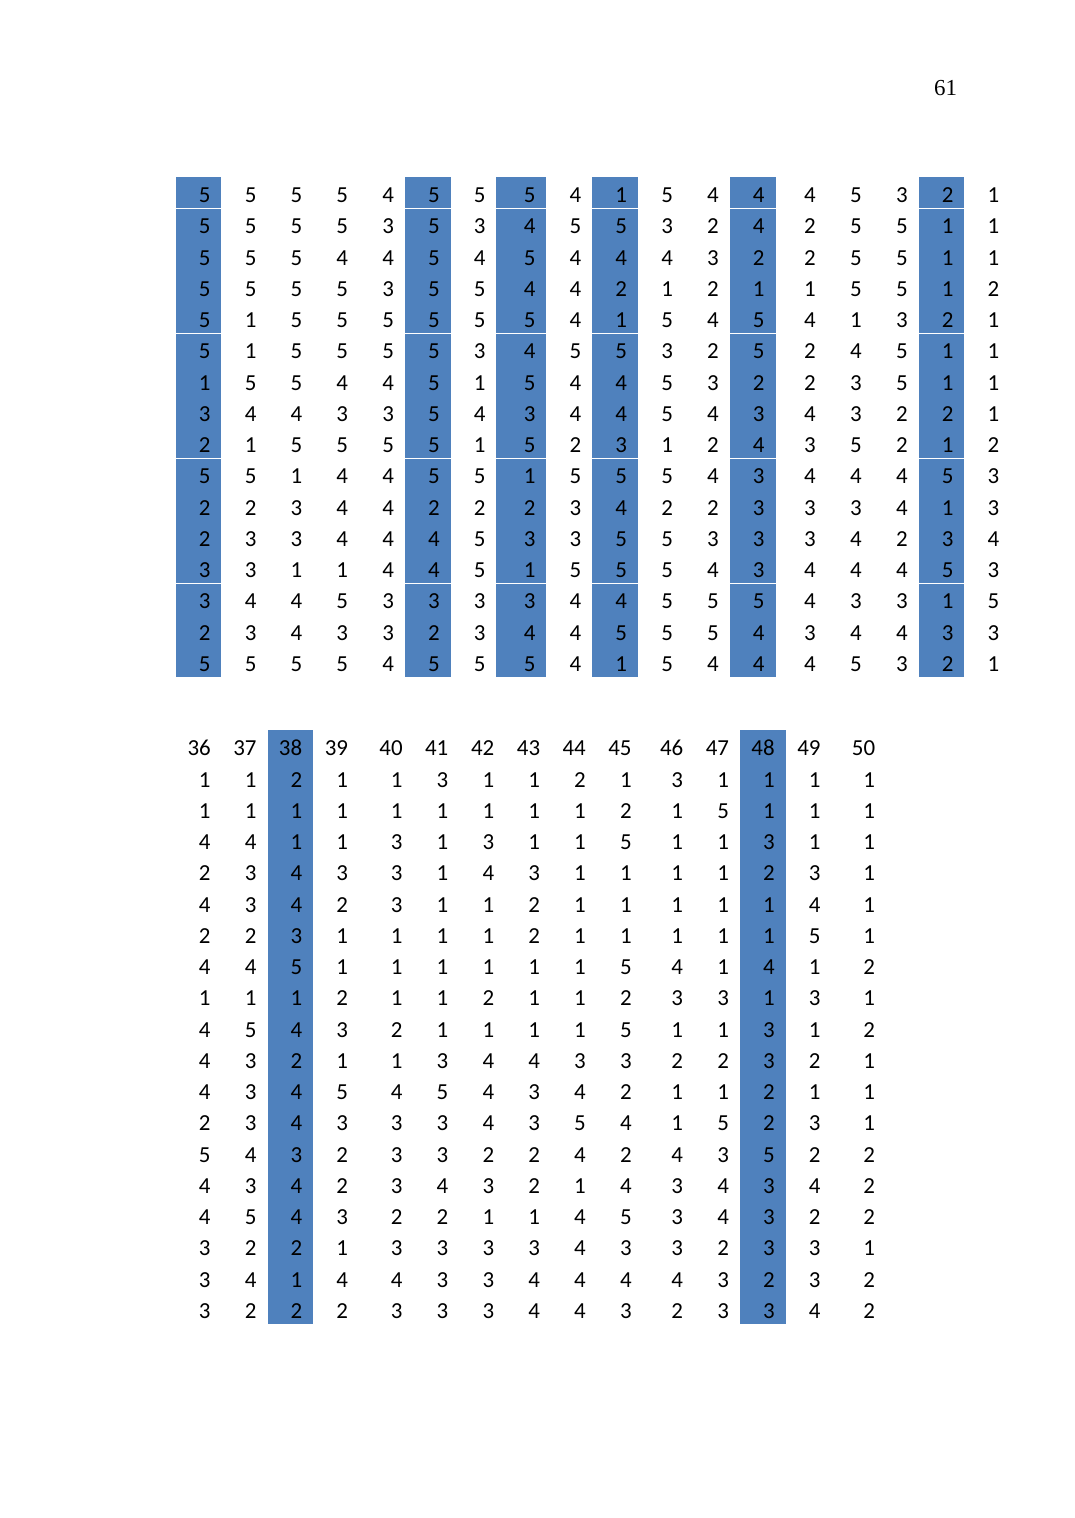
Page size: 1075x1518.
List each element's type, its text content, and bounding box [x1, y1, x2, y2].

table_cell 5 [313, 334, 359, 365]
table_cell 1 [597, 886, 642, 918]
table_cell 1 [222, 980, 267, 1011]
table_cell 3 [776, 490, 827, 521]
table_cell 3 [496, 521, 546, 552]
table_cell 5 [221, 365, 267, 396]
table_header 42 [459, 730, 505, 761]
table_cell 4 [776, 646, 827, 677]
table_cell 1 [964, 334, 1010, 365]
table_cell 2 [359, 1011, 413, 1043]
table_cell 3 [176, 552, 221, 583]
table_cell 5 [592, 209, 638, 240]
table_header 38 [268, 730, 313, 761]
table_cell 5 [268, 209, 313, 240]
table_cell 4 [873, 552, 918, 583]
table_cell 4 [359, 521, 405, 552]
table_cell 4 [776, 396, 827, 427]
table_cell 5 [730, 584, 776, 615]
table_cell 5 [638, 302, 684, 333]
table_cell 4 [730, 177, 776, 208]
table_cell 4 [776, 177, 827, 208]
table_cell 1 [414, 918, 459, 949]
table_cell 1 [831, 793, 886, 824]
table_cell 1 [313, 918, 359, 949]
table_cell 4 [221, 396, 267, 427]
table_cell 3 [730, 552, 776, 583]
table_cell 1 [964, 209, 1010, 240]
table_cell 1 [551, 793, 597, 824]
table_cell 5 [638, 521, 684, 552]
table_cell 4 [313, 459, 359, 490]
table_cell 1 [359, 761, 413, 793]
table_cell 3 [827, 396, 873, 427]
table_cell 1 [176, 365, 221, 396]
table_cell 4 [546, 646, 592, 677]
table_cell 1 [359, 949, 413, 980]
table_cell 5 [873, 271, 918, 302]
table_cell 4 [776, 459, 827, 490]
table_cell 1 [221, 427, 267, 458]
table_cell 2 [496, 490, 546, 521]
table_cell 3 [313, 855, 359, 886]
table_cell 1 [919, 427, 964, 458]
table_cell 1 [694, 918, 740, 949]
table_cell 3 [451, 209, 496, 240]
table_cell 1 [459, 886, 505, 918]
table_cell 3 [964, 615, 1010, 646]
table_cell 1 [359, 918, 413, 949]
table_cell 5 [451, 177, 496, 208]
table_cell 4 [405, 552, 451, 583]
table_cell 5 [592, 552, 638, 583]
table_cell 5 [919, 459, 964, 490]
table_cell 2 [831, 1011, 886, 1043]
table_cell 1 [730, 271, 776, 302]
table_cell 4 [496, 334, 546, 365]
table_cell 5 [592, 521, 638, 552]
table_cell 2 [776, 240, 827, 271]
table_cell 5 [221, 646, 267, 677]
table_cell 2 [551, 761, 597, 793]
table_cell 3 [684, 521, 730, 552]
table_cell 5 [639, 365, 684, 396]
table_cell 5 [176, 271, 221, 302]
table_cell 4 [313, 490, 359, 521]
table_cell 4 [546, 584, 592, 615]
table_cell 4 [786, 886, 831, 918]
table_cell 5 [405, 365, 451, 396]
table_cell 2 [176, 427, 221, 458]
table_cell 3 [359, 886, 413, 918]
table_cell 2 [730, 240, 776, 271]
table_cell 3 [786, 980, 831, 1011]
table_cell 5 [268, 427, 313, 458]
table_cell 4 [684, 302, 730, 333]
table_cell 5 [597, 1011, 642, 1043]
table_cell 2 [638, 490, 684, 521]
table_cell 3 [643, 761, 694, 793]
table_cell 3 [359, 209, 405, 240]
table_cell 5 [268, 646, 313, 677]
table_cell 3 [786, 855, 831, 886]
table_cell 5 [405, 240, 451, 271]
table_cell 5 [405, 459, 451, 490]
table_cell 1 [919, 334, 964, 365]
table_cell 5 [313, 271, 359, 302]
table_cell 5 [405, 334, 451, 365]
table_cell 1 [643, 824, 694, 855]
table_cell 3 [776, 521, 827, 552]
table_cell 1 [414, 886, 459, 918]
table_cell 5 [221, 240, 267, 271]
table_cell 4 [730, 615, 776, 646]
table_cell 3 [694, 980, 740, 1011]
table_cell 1 [786, 1011, 831, 1043]
table_cell 5 [451, 646, 496, 677]
table_cell 1 [551, 949, 597, 980]
table_cell 4 [546, 396, 592, 427]
table_cell 3 [730, 459, 776, 490]
table_cell 1 [313, 949, 359, 980]
table_cell 5 [268, 177, 313, 208]
table_cell 5 [176, 334, 221, 365]
table_cell 4 [684, 177, 730, 208]
table_cell 5 [405, 396, 451, 427]
table_cell 3 [740, 1011, 786, 1043]
table_cell 1 [592, 302, 638, 333]
table_header 47 [694, 730, 740, 761]
table_cell 5 [359, 334, 405, 365]
table_cell 5 [730, 302, 776, 333]
table_cell 5 [176, 302, 221, 333]
table_cell 1 [359, 980, 413, 1011]
table_cell 4 [359, 490, 405, 521]
table_cell 4 [546, 177, 592, 208]
table_cell 3 [873, 177, 918, 208]
table_cell 1 [505, 824, 551, 855]
table_cell 4 [176, 949, 222, 980]
table_cell 3 [964, 459, 1010, 490]
table_cell 1 [313, 824, 359, 855]
table_cell 2 [919, 396, 964, 427]
table_cell 1 [776, 271, 827, 302]
table_cell 5 [176, 646, 221, 677]
table_cell 4 [359, 459, 405, 490]
table_cell 5 [638, 584, 684, 615]
table_cell 5 [451, 552, 496, 583]
table_cell 1 [964, 240, 1010, 271]
table_cell 5 [221, 459, 267, 490]
table_cell 4 [546, 615, 592, 646]
table_header 43 [505, 730, 551, 761]
table_cell 5 [496, 240, 546, 271]
table_cell 1 [919, 271, 964, 302]
table_cell 2 [546, 427, 592, 458]
table_cell 4 [873, 490, 918, 521]
table_cell 2 [684, 490, 730, 521]
table_cell 2 [964, 427, 1010, 458]
table_cell 4 [546, 365, 592, 396]
table_cell 5 [176, 459, 221, 490]
table_cell 1 [268, 980, 313, 1011]
table_cell 1 [694, 1011, 740, 1043]
table_cell 1 [176, 793, 222, 824]
table_cell 3 [827, 365, 873, 396]
table_cell 2 [776, 365, 827, 396]
table_cell 5 [592, 334, 638, 365]
table_cell 4 [359, 646, 405, 677]
table_cell 1 [414, 1011, 459, 1043]
table_cell 1 [694, 855, 740, 886]
table_cell 1 [643, 855, 694, 886]
table_cell 3 [505, 855, 551, 886]
table_cell 1 [740, 793, 786, 824]
table_cell 4 [222, 949, 267, 980]
table_cell 3 [359, 271, 405, 302]
table_cell 4 [268, 1011, 313, 1043]
table_cell 5 [176, 209, 221, 240]
table_cell 2 [597, 793, 642, 824]
table_cell 1 [786, 824, 831, 855]
table_cell 1 [919, 240, 964, 271]
table_cell 4 [684, 396, 730, 427]
table_cell 3 [268, 521, 313, 552]
table_cell 2 [505, 886, 551, 918]
table_cell 1 [643, 918, 694, 949]
table_cell 4 [684, 552, 730, 583]
table_cell 1 [459, 793, 505, 824]
table_cell 3 [643, 980, 694, 1011]
table_cell 1 [827, 302, 873, 333]
table_cell 5 [638, 459, 684, 490]
table_cell 5 [597, 824, 642, 855]
table_cell 3 [592, 427, 638, 458]
table_cell 2 [405, 615, 451, 646]
table_cell 4 [496, 615, 546, 646]
table_cell 5 [313, 584, 359, 615]
table_cell 1 [964, 396, 1010, 427]
table_cell 4 [176, 886, 222, 918]
table_header 44 [551, 730, 597, 761]
table_cell 5 [638, 646, 684, 677]
table_cell 3 [405, 584, 451, 615]
table_cell 3 [730, 490, 776, 521]
table_cell 5 [496, 177, 546, 208]
table_cell 1 [597, 918, 642, 949]
table_cell 2 [873, 396, 918, 427]
table_cell 1 [505, 761, 551, 793]
table_cell 4 [359, 177, 405, 208]
table_cell 3 [496, 584, 546, 615]
table_cell 5 [546, 459, 592, 490]
table_cell 2 [919, 177, 964, 208]
table_cell 3 [359, 855, 413, 886]
table_cell 4 [546, 302, 592, 333]
table_cell 4 [964, 521, 1010, 552]
table_cell 5 [176, 240, 221, 271]
table_cell 2 [451, 490, 496, 521]
table_cell 3 [776, 615, 827, 646]
table_cell 1 [551, 918, 597, 949]
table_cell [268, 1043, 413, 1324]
table_cell 1 [451, 365, 496, 396]
table_cell 5 [268, 271, 313, 302]
table_header 49 [786, 730, 831, 761]
table_cell 5 [496, 302, 546, 333]
table_cell 4 [592, 365, 638, 396]
table_cell 3 [638, 334, 684, 365]
table_cell 5 [546, 552, 592, 583]
table_cell 1 [740, 918, 786, 949]
table_cell 4 [592, 240, 638, 271]
table_cell 2 [740, 855, 786, 886]
table_cell 4 [496, 209, 546, 240]
table_cell 1 [831, 824, 886, 855]
table_header 40 [359, 730, 413, 761]
table_cell 1 [740, 886, 786, 918]
table_cell 4 [730, 209, 776, 240]
table_cell 4 [451, 396, 496, 427]
table_cell 2 [176, 490, 221, 521]
table_cell 5 [873, 209, 918, 240]
table_cell 1 [694, 949, 740, 980]
table_cell 1 [831, 918, 886, 949]
table_cell 2 [873, 427, 918, 458]
table_cell 4 [643, 949, 694, 980]
table_cell 1 [459, 1011, 505, 1043]
table_cell 3 [451, 334, 496, 365]
table_cell 1 [831, 855, 886, 886]
table_cell 4 [592, 584, 638, 615]
table_header 36 [176, 730, 222, 761]
table_cell 5 [694, 793, 740, 824]
table_cell 5 [222, 1011, 267, 1043]
table_cell 5 [405, 209, 451, 240]
table_cell 1 [740, 761, 786, 793]
table_cell 5 [638, 396, 684, 427]
table_cell 3 [222, 855, 267, 886]
table_cell 1 [268, 824, 313, 855]
table_cell 3 [268, 918, 313, 949]
table_cell 3 [496, 396, 546, 427]
table_cell 1 [414, 824, 459, 855]
table_cell 3 [359, 824, 413, 855]
table_cell 1 [643, 1011, 694, 1043]
table_cell 5 [827, 177, 873, 208]
table_cell 1 [414, 949, 459, 980]
table_cell 1 [638, 271, 684, 302]
table_cell 1 [505, 949, 551, 980]
table_cell 4 [684, 459, 730, 490]
table_cell 5 [268, 240, 313, 271]
table_cell 5 [221, 271, 267, 302]
table_cell 3 [222, 886, 267, 918]
table_cell 1 [268, 459, 313, 490]
table_header 45 [597, 730, 642, 761]
table_cell 5 [313, 177, 359, 208]
table_cell 1 [551, 886, 597, 918]
table_cell 5 [313, 209, 359, 240]
table_cell 4 [359, 240, 405, 271]
table_cell 5 [359, 302, 405, 333]
table_cell 2 [776, 334, 827, 365]
table_cell 4 [268, 855, 313, 886]
table_cell 1 [459, 949, 505, 980]
table_cell 5 [451, 521, 496, 552]
table_cell 3 [414, 761, 459, 793]
table_cell 4 [546, 271, 592, 302]
table_cell 5 [827, 240, 873, 271]
table_cell 3 [964, 552, 1010, 583]
table_cell 3 [451, 584, 496, 615]
table_cell 5 [268, 949, 313, 980]
table_cell 4 [592, 490, 638, 521]
table_cell 4 [776, 584, 827, 615]
table_cell 4 [359, 365, 405, 396]
table_cell 1 [786, 793, 831, 824]
table_cell 5 [873, 334, 918, 365]
table_cell 3 [730, 396, 776, 427]
table_cell 1 [643, 886, 694, 918]
table_cell 4 [827, 552, 873, 583]
table_cell 4 [592, 396, 638, 427]
table_cell 2 [313, 980, 359, 1011]
table_cell 4 [451, 240, 496, 271]
table_cell 5 [873, 365, 918, 396]
table_cell 1 [964, 365, 1010, 396]
table_cell 3 [359, 396, 405, 427]
table_cell 1 [176, 980, 222, 1011]
table_cell 1 [831, 886, 886, 918]
table_cell 1 [221, 334, 267, 365]
table_cell 3 [740, 824, 786, 855]
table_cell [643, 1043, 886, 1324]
table_cell 5 [268, 334, 313, 365]
table_cell 4 [827, 334, 873, 365]
table_cell 3 [873, 646, 918, 677]
table_cell 4 [684, 646, 730, 677]
table_cell 1 [592, 177, 638, 208]
table_cell 4 [176, 1011, 222, 1043]
table_cell 2 [176, 521, 221, 552]
table_cell 5 [638, 615, 684, 646]
table_cell 4 [740, 949, 786, 980]
table_cell 1 [222, 761, 267, 793]
table_cell 3 [313, 1011, 359, 1043]
table_cell 4 [730, 427, 776, 458]
table_cell 3 [313, 615, 359, 646]
table_cell 1 [964, 177, 1010, 208]
table_cell 1 [597, 761, 642, 793]
table_header 50 [831, 730, 886, 761]
table_cell 3 [684, 240, 730, 271]
table_cell 1 [505, 793, 551, 824]
table_cell 5 [268, 302, 313, 333]
table_cell 1 [496, 459, 546, 490]
table_cell 3 [873, 584, 918, 615]
table_cell 4 [776, 552, 827, 583]
table_cell 2 [684, 427, 730, 458]
table_cell 1 [313, 552, 359, 583]
table_cell 1 [643, 793, 694, 824]
table_cell 2 [176, 615, 221, 646]
table_cell 5 [597, 949, 642, 980]
table_cell 2 [221, 490, 267, 521]
table_cell 4 [268, 396, 313, 427]
table_cell 2 [964, 271, 1010, 302]
table_cell 4 [546, 240, 592, 271]
table_cell 5 [268, 365, 313, 396]
table_cell 1 [359, 793, 413, 824]
table_cell 1 [551, 980, 597, 1011]
table_cell 1 [268, 552, 313, 583]
table_cell 2 [459, 980, 505, 1011]
table_cell 3 [221, 615, 267, 646]
table_cell 3 [176, 396, 221, 427]
table_cell 5 [313, 427, 359, 458]
table_cell 4 [268, 615, 313, 646]
table_cell 5 [176, 177, 221, 208]
table_cell 2 [505, 918, 551, 949]
table_cell 2 [176, 855, 222, 886]
table_cell 1 [592, 646, 638, 677]
table_cell 1 [694, 824, 740, 855]
table_cell 4 [776, 302, 827, 333]
table_cell 3 [919, 521, 964, 552]
table_cell 2 [313, 886, 359, 918]
table_cell 2 [268, 761, 313, 793]
table_cell 2 [873, 521, 918, 552]
table_cell 1 [551, 1011, 597, 1043]
table_cell 4 [176, 824, 222, 855]
table_cell 5 [359, 427, 405, 458]
table_cell 1 [505, 1011, 551, 1043]
table_cell 4 [827, 459, 873, 490]
table_cell 3 [964, 490, 1010, 521]
table_cell 4 [268, 886, 313, 918]
table_cell 3 [776, 427, 827, 458]
table_cell 1 [831, 980, 886, 1011]
table_cell 4 [268, 584, 313, 615]
table_cell 3 [827, 584, 873, 615]
table_header 48 [740, 730, 786, 761]
table_cell 5 [496, 646, 546, 677]
table_cell 5 [221, 177, 267, 208]
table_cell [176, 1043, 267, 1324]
table_cell 1 [694, 761, 740, 793]
table_cell 4 [405, 521, 451, 552]
table_cell 1 [919, 490, 964, 521]
table_cell 5 [592, 615, 638, 646]
table_cell 1 [551, 824, 597, 855]
table_cell 1 [414, 793, 459, 824]
table_cell 1 [496, 552, 546, 583]
table_cell 5 [827, 271, 873, 302]
table_cell 4 [873, 615, 918, 646]
table_cell 1 [505, 980, 551, 1011]
table_cell 5 [451, 271, 496, 302]
table_cell 4 [730, 646, 776, 677]
table_header 41 [414, 730, 459, 761]
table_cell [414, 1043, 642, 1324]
table_cell 1 [222, 793, 267, 824]
table_cell 1 [694, 886, 740, 918]
table_cell 4 [459, 855, 505, 886]
table_cell 5 [638, 177, 684, 208]
table_cell 5 [496, 427, 546, 458]
table_cell 2 [405, 490, 451, 521]
table_cell 2 [919, 646, 964, 677]
table_cell 5 [313, 302, 359, 333]
table_header 39 [313, 730, 359, 761]
table_cell 3 [359, 615, 405, 646]
table_cell 3 [221, 521, 267, 552]
table_cell 1 [964, 646, 1010, 677]
table_header 46 [643, 730, 694, 761]
table_cell 3 [176, 584, 221, 615]
table_cell 4 [313, 365, 359, 396]
table_cell 5 [405, 302, 451, 333]
table_cell 1 [831, 761, 886, 793]
table_cell 5 [827, 427, 873, 458]
table_cell 1 [414, 980, 459, 1011]
table_cell 4 [827, 615, 873, 646]
table_cell 3 [684, 365, 730, 396]
table_cell 5 [827, 646, 873, 677]
table_cell 3 [919, 615, 964, 646]
table_cell 1 [786, 761, 831, 793]
table_cell 4 [359, 552, 405, 583]
table_cell 5 [592, 459, 638, 490]
table_cell 5 [827, 209, 873, 240]
table_cell 4 [827, 521, 873, 552]
table_cell 1 [786, 949, 831, 980]
table_cell 1 [451, 427, 496, 458]
table_cell 4 [873, 459, 918, 490]
table_cell 1 [597, 855, 642, 886]
table_cell 3 [459, 824, 505, 855]
table_cell 1 [313, 761, 359, 793]
table_cell 5 [919, 552, 964, 583]
table_cell 5 [786, 918, 831, 949]
table_cell 5 [221, 209, 267, 240]
table_cell 2 [592, 271, 638, 302]
table_cell 5 [405, 271, 451, 302]
table_cell 5 [496, 365, 546, 396]
table_cell 5 [638, 552, 684, 583]
table_cell 5 [964, 584, 1010, 615]
table_cell 1 [638, 427, 684, 458]
table_cell 1 [221, 302, 267, 333]
table_cell 5 [684, 615, 730, 646]
table_cell 5 [546, 334, 592, 365]
table_cell 2 [684, 209, 730, 240]
table_cell 2 [684, 271, 730, 302]
table_cell 1 [919, 209, 964, 240]
table_cell 3 [873, 302, 918, 333]
table_cell 2 [176, 918, 222, 949]
table_cell 3 [313, 396, 359, 427]
table_cell 2 [776, 209, 827, 240]
table_cell 1 [740, 980, 786, 1011]
table_header 37 [222, 730, 267, 761]
table_cell 5 [546, 209, 592, 240]
table_cell 4 [496, 271, 546, 302]
table_cell 5 [873, 240, 918, 271]
table_cell 1 [919, 584, 964, 615]
table_cell 5 [684, 584, 730, 615]
table_cell 3 [221, 552, 267, 583]
table_cell 1 [919, 365, 964, 396]
table_cell 5 [405, 427, 451, 458]
table_cell 5 [451, 302, 496, 333]
table_cell 1 [176, 761, 222, 793]
table_cell 4 [313, 521, 359, 552]
table_cell 1 [551, 855, 597, 886]
table_cell 4 [313, 240, 359, 271]
table_cell 3 [451, 615, 496, 646]
table_cell 1 [268, 793, 313, 824]
table_cell 1 [459, 918, 505, 949]
table_cell 1 [459, 761, 505, 793]
table_cell 5 [405, 177, 451, 208]
table_cell 3 [638, 209, 684, 240]
table_cell 3 [359, 584, 405, 615]
table_cell 5 [451, 459, 496, 490]
table_cell 1 [414, 855, 459, 886]
table_cell 3 [827, 490, 873, 521]
table_cell 2 [684, 334, 730, 365]
table_cell 5 [313, 646, 359, 677]
table_cell 4 [221, 584, 267, 615]
table_cell 3 [546, 490, 592, 521]
table_cell 1 [964, 302, 1010, 333]
table_cell 2 [919, 302, 964, 333]
table_cell 2 [730, 365, 776, 396]
table_cell 2 [222, 918, 267, 949]
table_cell 5 [405, 646, 451, 677]
table_cell 4 [638, 240, 684, 271]
table_cell 4 [222, 824, 267, 855]
table_cell 3 [268, 490, 313, 521]
table_cell 1 [313, 793, 359, 824]
table_cell 3 [546, 521, 592, 552]
table_cell 5 [730, 334, 776, 365]
table_cell 2 [831, 949, 886, 980]
table_cell 3 [730, 521, 776, 552]
table_cell 2 [597, 980, 642, 1011]
